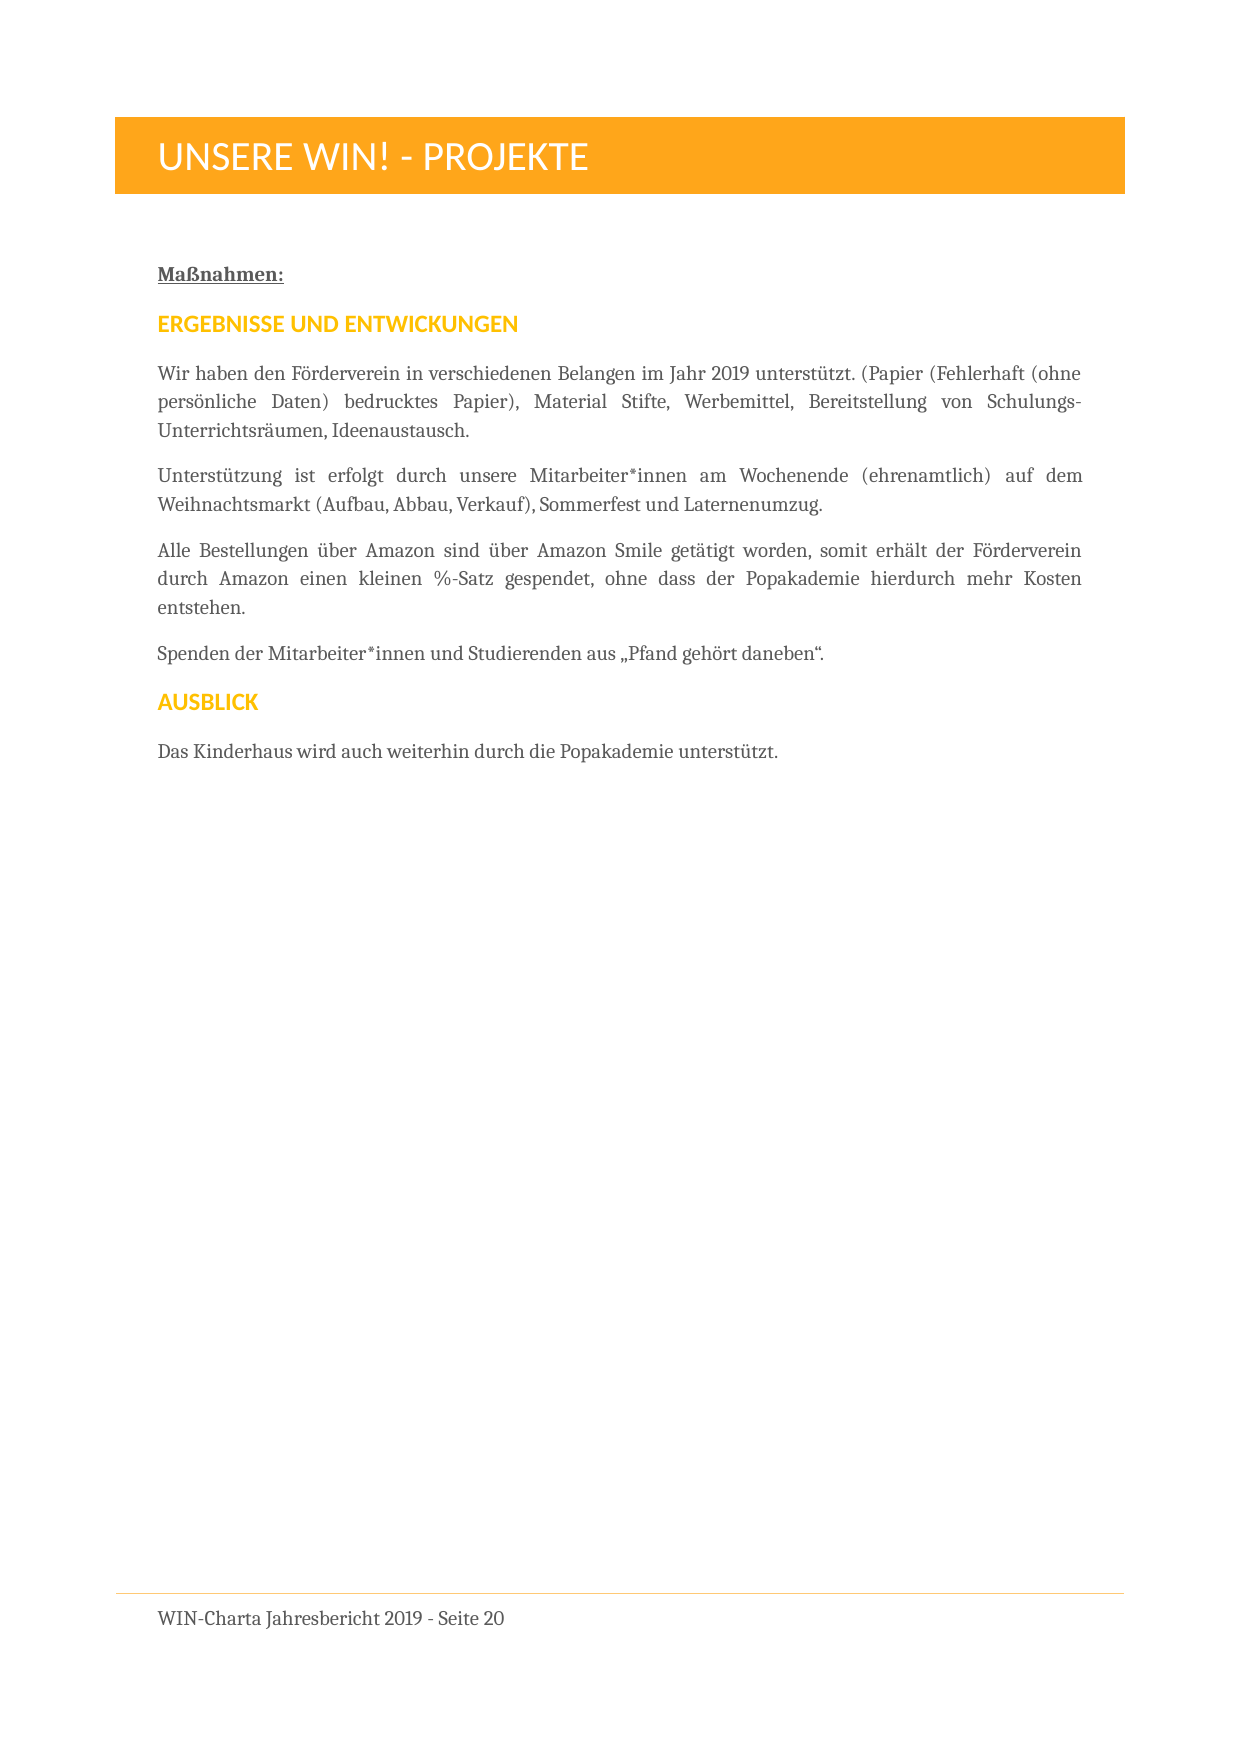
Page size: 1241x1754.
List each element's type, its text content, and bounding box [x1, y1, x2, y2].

text Das Kinderhaus wird auch weiterhin durch die Popakademie unterstützt. [157, 740, 1083, 764]
text Alle Bestellungen über Amazon sind über Amazon Smile getätigt worden, somit erhält der Förderverein durch Amazon einen kleinen %-Satz gespendet, ohne dass der Popakademie hierdurch mehr Kosten entstehen. [157, 538, 1083, 620]
text Spenden der Mitarbeiter*innen und Studierenden aus „Pfand gehört daneben“. [157, 641, 1083, 665]
text Wir haben den Förderverein in verschiedenen Belangen im Jahr 2019 unterstützt. (Papier (Fehlerhaft (ohne persönliche Daten) bedrucktes Papier), Material Stifte, Werbemittel, Bereitstellung von Schulungs- Unterrichtsräumen, Ideenaustausch. [157, 361, 1083, 443]
text Maßnahmen: [157, 262, 1083, 286]
text Ausblick [157, 687, 1083, 717]
text Unterstützung ist erfolgt durch unsere Mitarbeiter*innen am Wochenende (ehrenamtlich) auf dem Weihnachtsmarkt (Aufbau, Abbau, Verkauf), Sommerfest und Laternenumzug. [157, 464, 1083, 517]
text Ergebnisse und Entwickungen [157, 308, 1083, 338]
